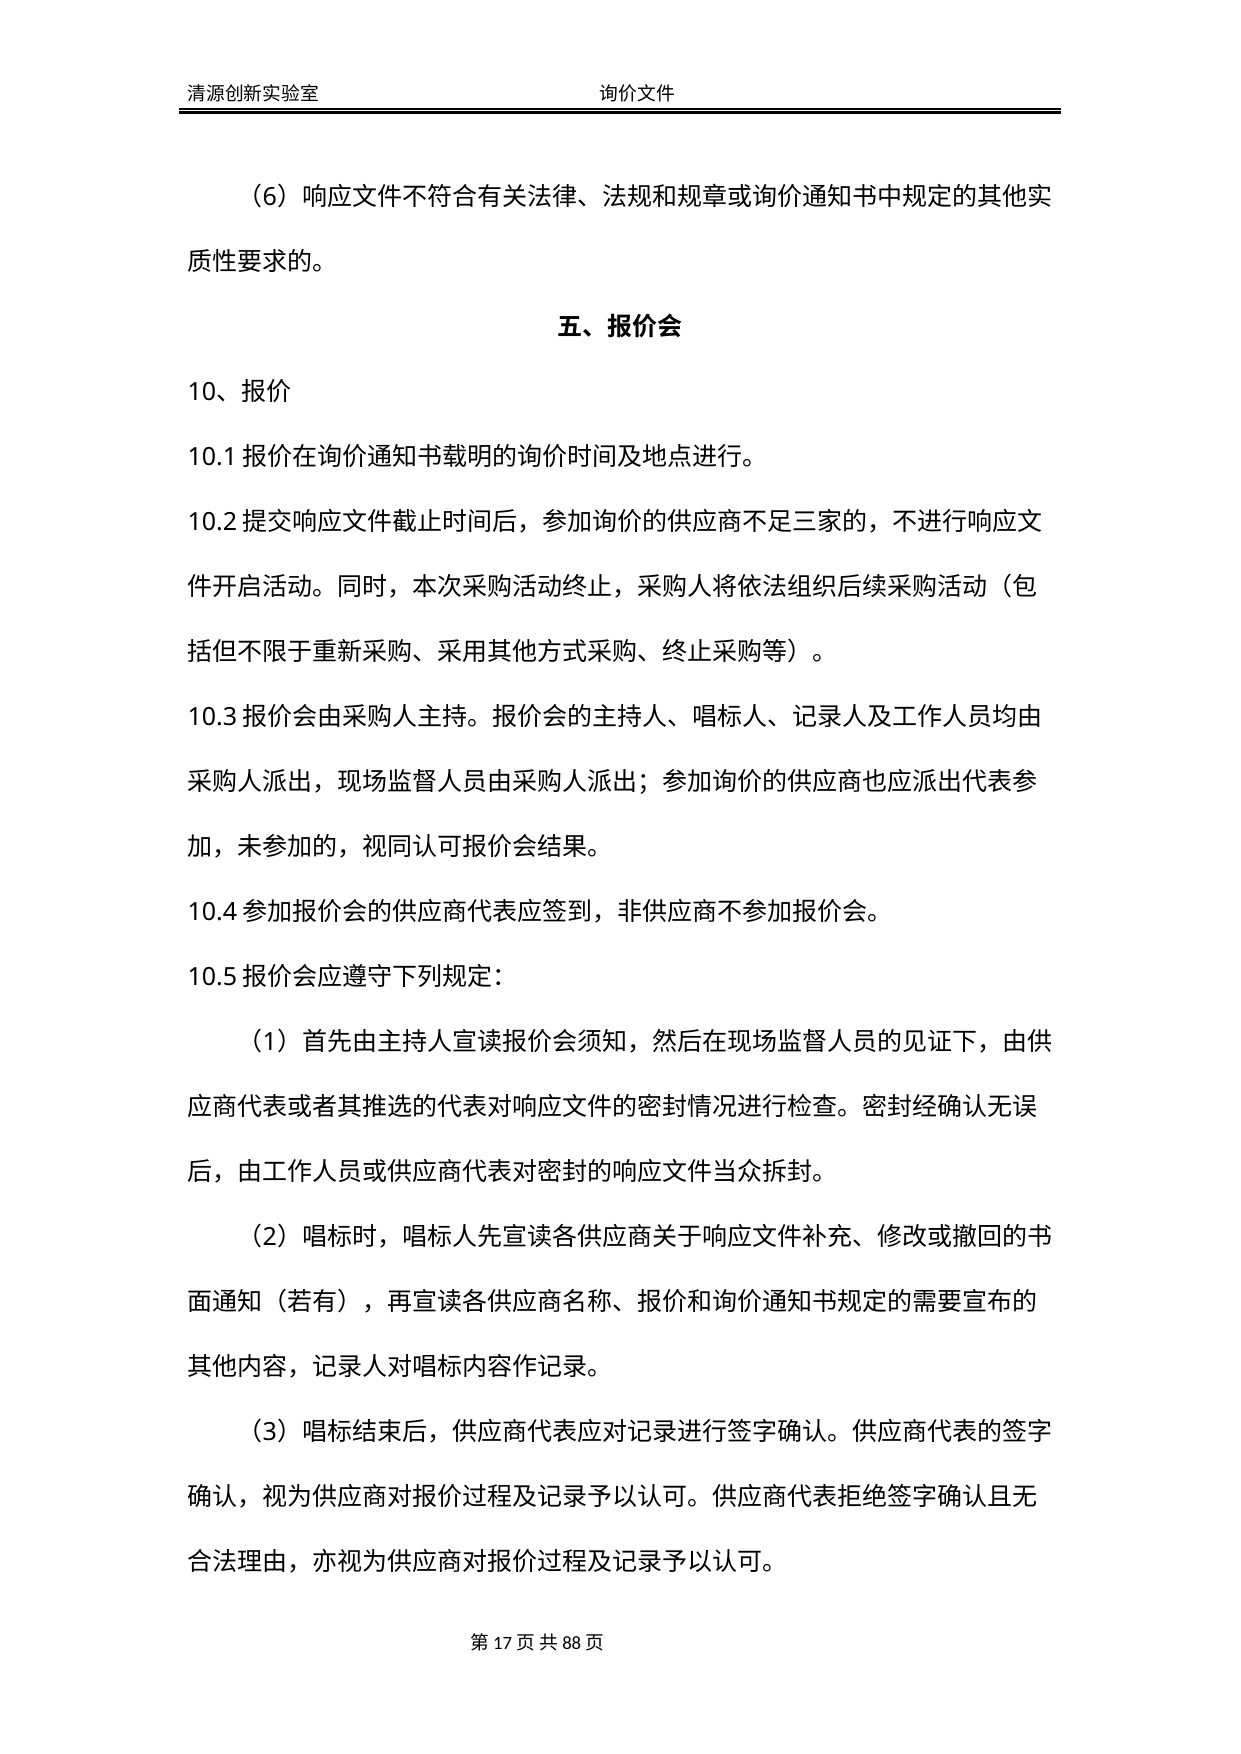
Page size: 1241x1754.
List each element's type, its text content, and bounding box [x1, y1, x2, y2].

text 10.2提交响应文件截止时间后，参加询价的供应商不足三家的，不进行响应文件开启活动。同时，本次采购活动终止，采购人将依法组织后续采购活动（包括但不限于重新采购、采用其他方式采购、终止采购等）。 [187, 487, 1053, 682]
text 五、报价会 [187, 292, 1053, 357]
text 10.1报价在询价通知书载明的询价时间及地点进行。 [187, 422, 1053, 487]
text （1）首先由主持人宣读报价会须知，然后在现场监督人员的见证下，由供应商代表或者其推选的代表对响应文件的密封情况进行检查。密封经确认无误后，由工作人员或供应商代表对密封的响应文件当众拆封。 [187, 1007, 1053, 1202]
text 10.5报价会应遵守下列规定： [187, 942, 1053, 1007]
text 10、报价 [187, 357, 1053, 422]
text 10.3报价会由采购人主持。报价会的主持人、唱标人、记录人及工作人员均由采购人派出，现场监督人员由采购人派出；参加询价的供应商也应派出代表参加，未参加的，视同认可报价会结果。 [187, 682, 1053, 877]
text （6）响应文件不符合有关法律、法规和规章或询价通知书中规定的其他实质性要求的。 [187, 162, 1053, 292]
text （2）唱标时，唱标人先宣读各供应商关于响应文件补充、修改或撤回的书面通知（若有），再宣读各供应商名称、报价和询价通知书规定的需要宣布的其他内容，记录人对唱标内容作记录。 [187, 1202, 1053, 1397]
text （3）唱标结束后，供应商代表应对记录进行签字确认。供应商代表的签字确认，视为供应商对报价过程及记录予以认可。供应商代表拒绝签字确认且无合法理由，亦视为供应商对报价过程及记录予以认可。 [187, 1397, 1053, 1592]
text 10.4参加报价会的供应商代表应签到，非供应商不参加报价会。 [187, 877, 1053, 942]
